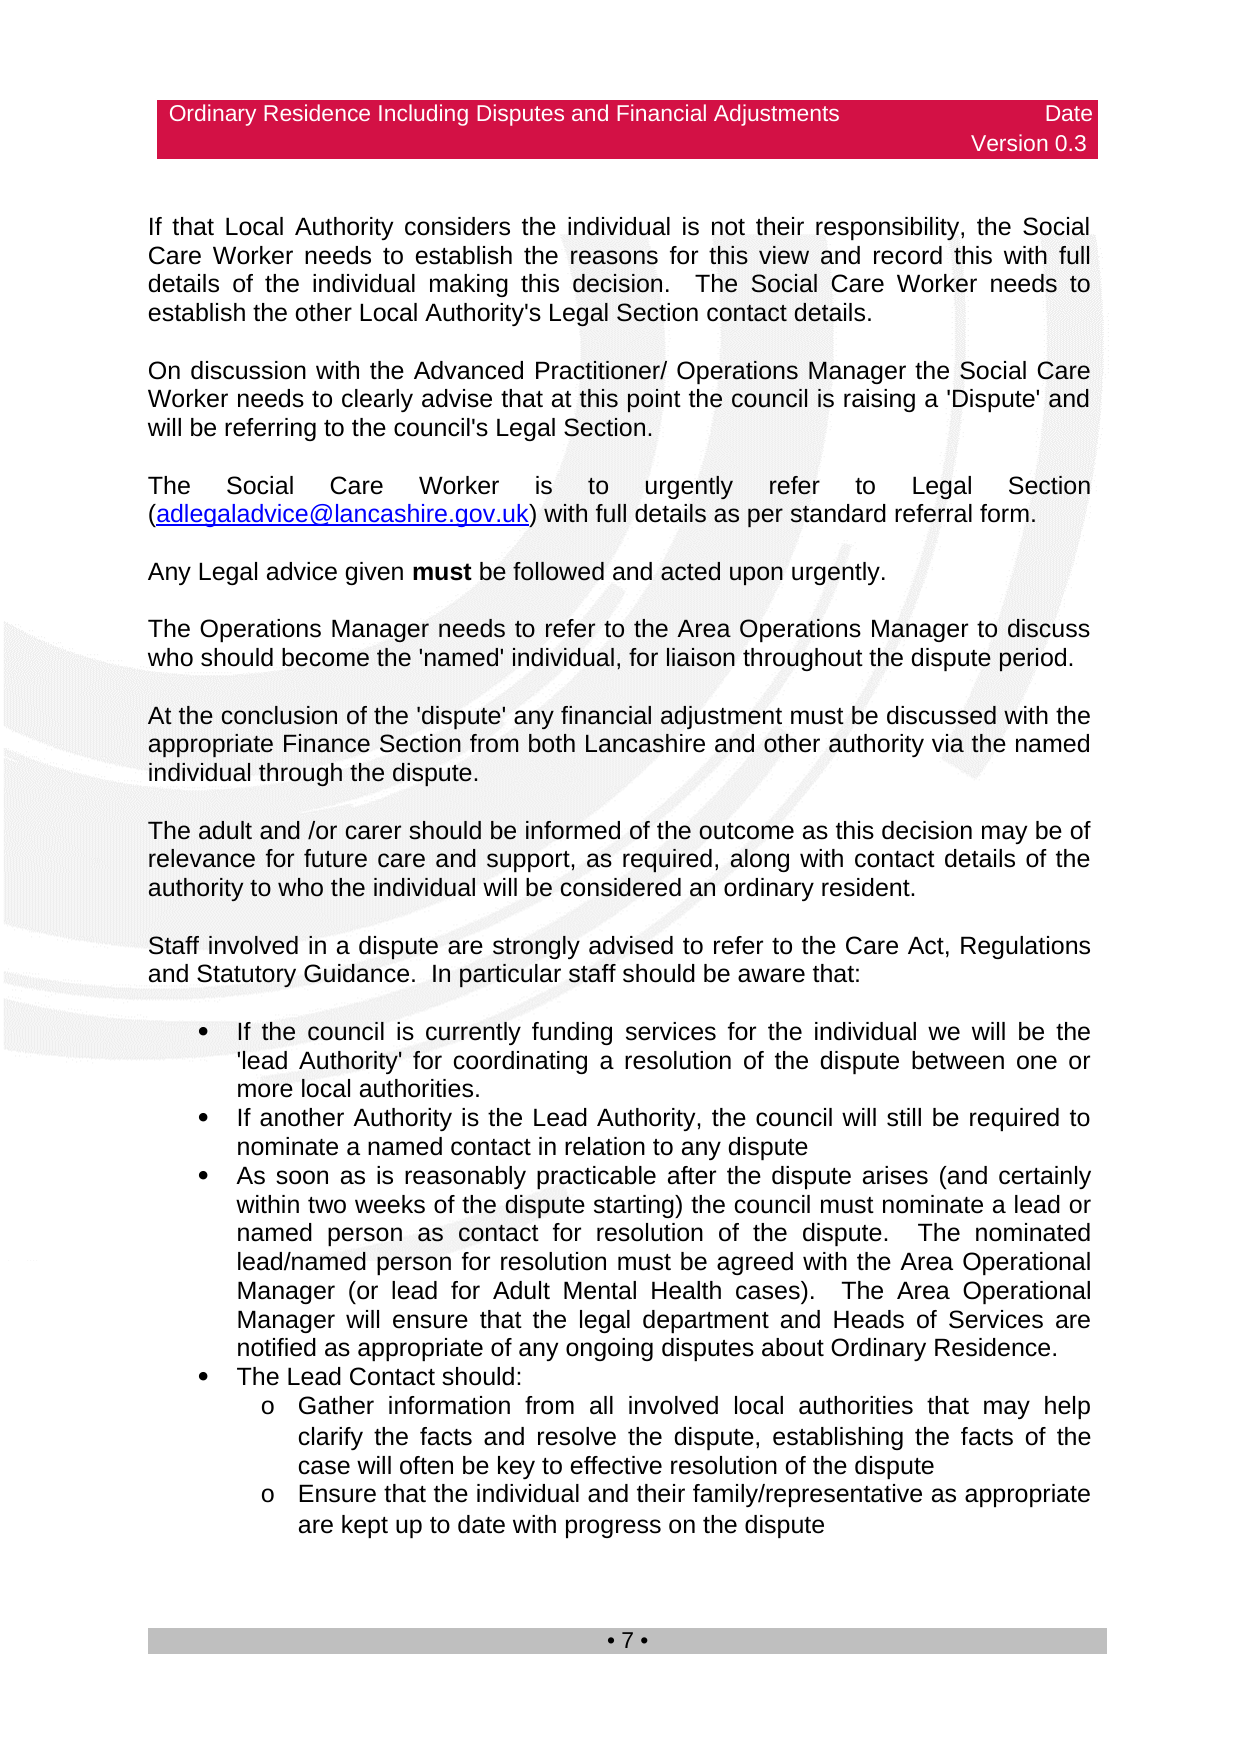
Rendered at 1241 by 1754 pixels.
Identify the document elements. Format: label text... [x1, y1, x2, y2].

list As soon as is reasonably practicable after the dispute arises (and certainly within two weeks of the dispute starting) the council must nominate a lead or named person as contact for resolution of the dispute. The nominated lead/named person for resolution must be agreed with the Area Operational Manager (or lead for Adult Mental Health cases). The Area Operational Manager will ensure that the legal department and Heads of Services are notified as appropriate of any ongoing disputes about Ordinary Residence. [199, 1161, 1093, 1362]
picture [3, 234, 1241, 1261]
list The Lead Contact should: [199, 1362, 1093, 1391]
text The Social Care Worker is to urgently refer to Legal Section (adlegaladvice@lancashire.gov.uk) with full details as per standard referral form. [148, 471, 1093, 528]
text On discussion with the Advanced Practitioner/ Operations Manager the Social Care Worker needs to clearly advise that at this point the council is raising a 'Dispute' and will be referring to the council's Legal Section. [148, 356, 1093, 442]
list Gather information from all involved local authorities that may help clarify the facts and resolve the dispute, establishing the facts of the case will often be key to effective resolution of the dispute [260, 1391, 1093, 1479]
text The Operations Manager needs to refer to the Area Operations Manager to discuss who should become the 'named' individual, for liaison throughout the dispute period. [148, 614, 1093, 672]
list If the council is currently funding services for the individual we will be the 'lead Authority' for coordinating a resolution of the dispute between one or more local authorities. [199, 1017, 1093, 1103]
text If that Local Authority considers the individual is not their responsibility, the Social Care Worker needs to establish the reasons for this view and record this with full details of the individual making this decision. The Social Care Worker needs to establish the other Local Authority's Legal Section contact details. [148, 212, 1093, 327]
text The adult and /or carer should be informed of the outcome as this decision may be of relevance for future care and support, as required, along with contact details of the authority to who the individual will be considered an ordinary resident. [148, 816, 1093, 902]
list If another Authority is the Lead Authority, the council will still be required to nominate a named contact in relation to any dispute [199, 1103, 1093, 1161]
text Any Legal advice given must be followed and acted upon urgently. [148, 557, 1093, 586]
text At the conclusion of the 'dispute' any financial adjustment must be discussed with the appropriate Finance Section from both Lancashire and other authority via the named individual through the dispute. [148, 701, 1093, 787]
text Staff involved in a dispute are strongly advised to refer to the Care Act, Regulations and Statutory Guidance. In particular staff should be aware that: [148, 931, 1093, 988]
list Ensure that the individual and their family/representative as appropriate are kept up to date with progress on the dispute [260, 1479, 1093, 1539]
